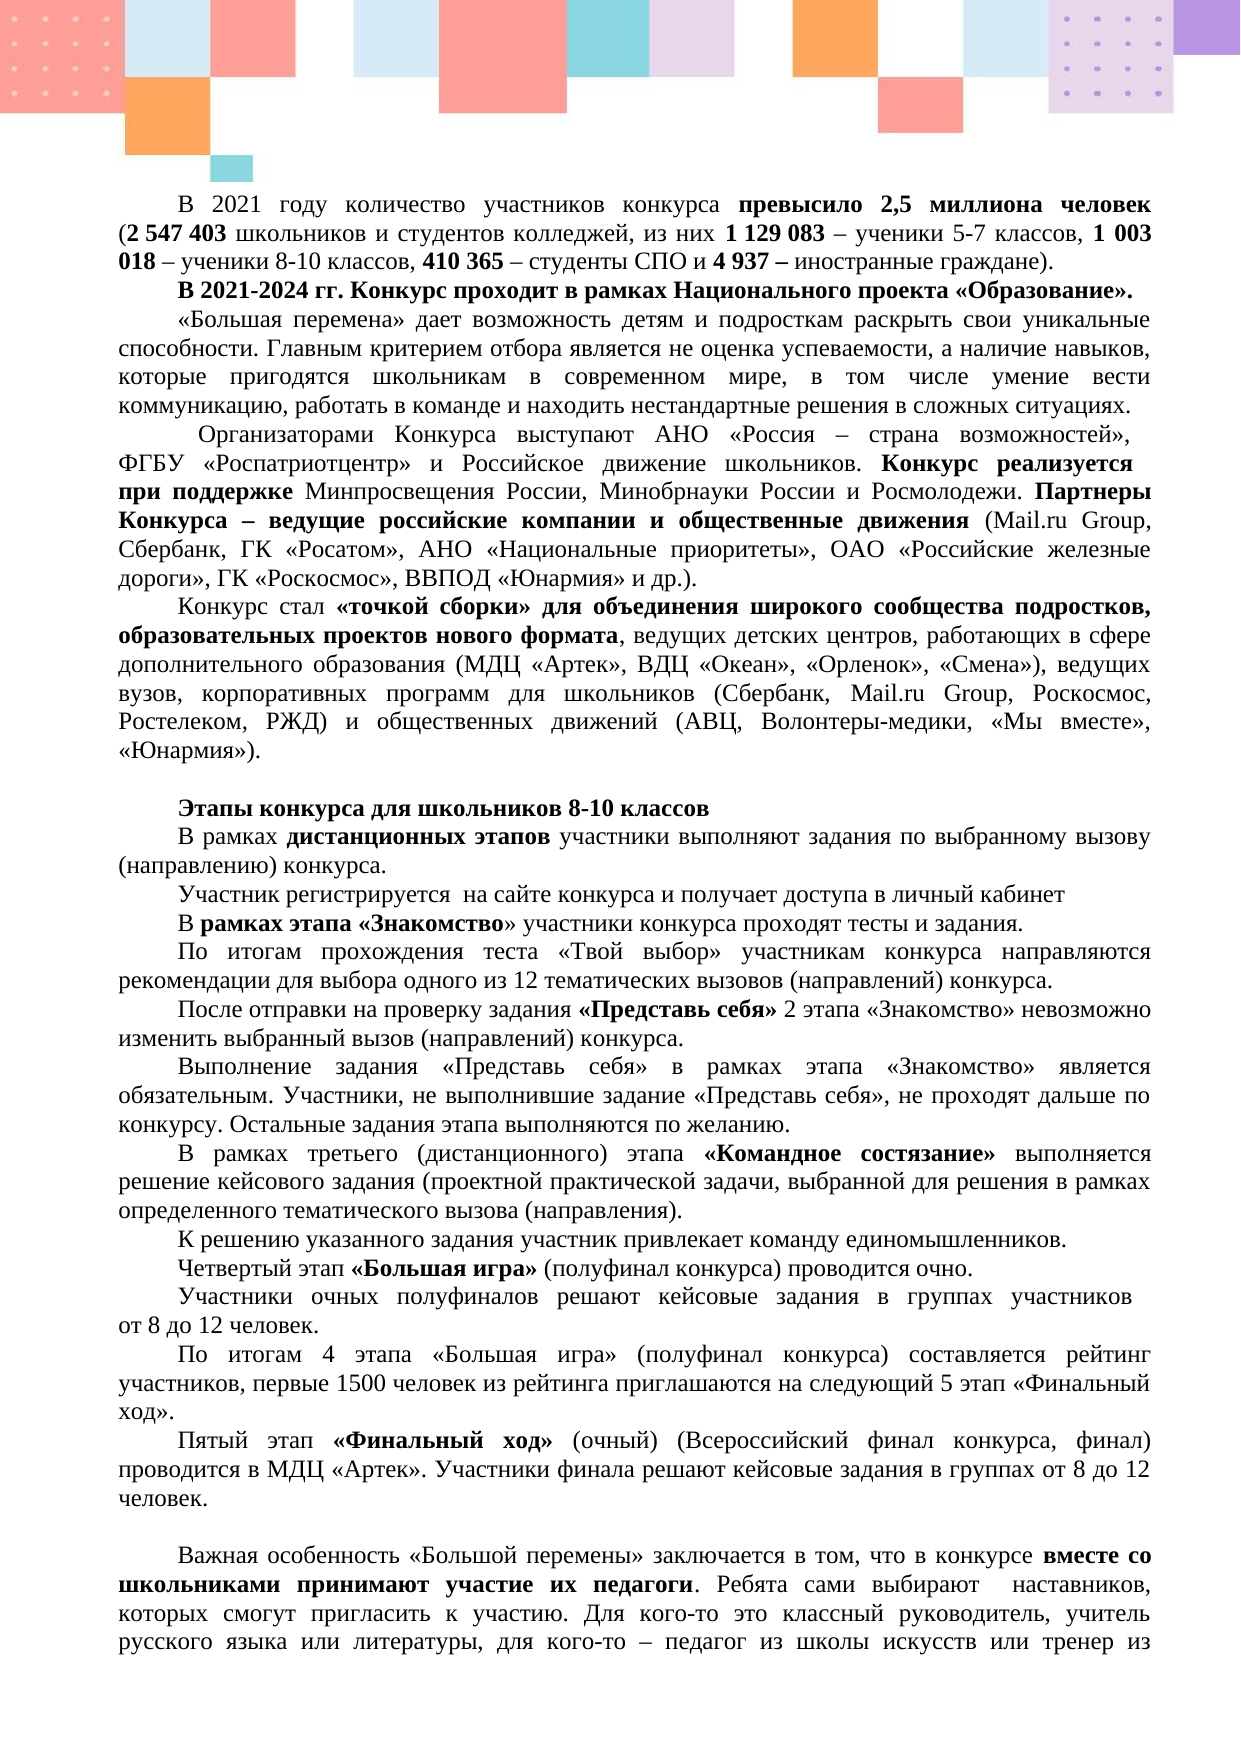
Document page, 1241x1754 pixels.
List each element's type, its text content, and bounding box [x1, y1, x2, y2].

text Четвертый этап «Большая игра» (полуфинал конкурса) проводится очно. [118, 1253, 1152, 1281]
text Организаторами Конкурса выступают АНО «Россия – страна возможностей», ФГБУ «Роспатриотцентр» и Российское движение школьников. Конкурс реализуется при поддержке Минпросвещения России, Минобрнауки России и Росмолодежи. Партнеры Конкурса – ведущие российские компании и общественные движения (Mail.ru Group, Сбербанк, ГК «Росатом», АНО «Национальные приоритеты», ОАО «Российские железные дороги», ГК «Роскосмос», ВВПОД «Юнармия» и др.). [118, 419, 1152, 591]
text Участники очных полуфиналов решают кейсовые задания в группах участников от 8 до 12 человек. [118, 1281, 1152, 1339]
text Конкурс стал «точкой сборки» для объединения широкого сообщества подростков, образовательных проектов нового формата, ведущих детских центров, работающих в сфере дополнительного образования (МДЦ «Артек», ВДЦ «Океан», «Орленок», «Смена»), ведущих вузов, корпоративных программ для школьников (Сбербанк, Mail.ru Group, Роскосмос, Ростелеком, РЖД) и общественных движений (АВЦ, Волонтеры-медики, «Мы вместе», «Юнармия»). [118, 591, 1152, 764]
picture [0, 0, 1241, 182]
text «Большая перемена» дает возможность детям и подросткам раскрыть свои уникальные способности. Главным критерием отбора является не оценка успеваемости, а наличие навыков, которые пригодятся школьникам в современном мире, в том числе умение вести коммуникацию, работать в команде и находить нестандартные решения в сложных ситуациях. [118, 304, 1152, 419]
text После отправки на проверку задания «Представь себя» 2 этапа «Знакомство» невозможно изменить выбранный вызов (направлений) конкурса. [118, 994, 1152, 1051]
text В рамках дистанционных этапов участники выполняют задания по выбранному вызову (направлению) конкурса. [118, 821, 1152, 879]
text В 2021-2024 гг. Конкурс проходит в рамках Национального проекта «Образование». [118, 275, 1152, 304]
text В рамках этапа «Знакомство» участники конкурса проходят тесты и задания. [118, 908, 1152, 936]
text В рамках третьего (дистанционного) этапа «Командное состязание» выполняется решение кейсового задания (проектной практической задачи, выбранной для решения в рамках определенного тематического вызова (направления). [118, 1138, 1152, 1224]
text Этапы конкурса для школьников 8-10 классов [118, 793, 1152, 821]
text В 2021 году количество участников конкурса превысило 2,5 миллиона человек (2 547 403 школьников и студентов колледжей, из них 1 129 083 – ученики 5-7 классов, 1 003 018 – ученики 8-10 классов, 410 365 – студенты СПО и 4 937 – иностранные граждане). [118, 189, 1152, 275]
text По итогам 4 этапа «Большая игра» (полуфинал конкурса) составляется рейтинг участников, первые 1500 человек из рейтинга приглашаются на следующий 5 этап «Финальный ход». [118, 1339, 1152, 1425]
text По итогам прохождения теста «Твой выбор» участникам конкурса направляются рекомендации для выбора одного из 12 тематических вызовов (направлений) конкурса. [118, 936, 1152, 994]
text К решению указанного задания участник привлекает команду единомышленников. [118, 1224, 1152, 1253]
text Пятый этап «Финальный ход» (очный) (Всероссийский финал конкурса, финал) проводится в МДЦ «Артек». Участники финала решают кейсовые задания в группах от 8 до 12 человек. [118, 1425, 1152, 1511]
text Выполнение задания «Представь себя» в рамках этапа «Знакомство» является обязательным. Участники, не выполнившие задание «Представь себя», не проходят дальше по конкурсу. Остальные задания этапа выполняются по желанию. [118, 1051, 1152, 1138]
text Участник регистрируется на сайте конкурса и получает доступа в личный кабинет [118, 879, 1152, 908]
